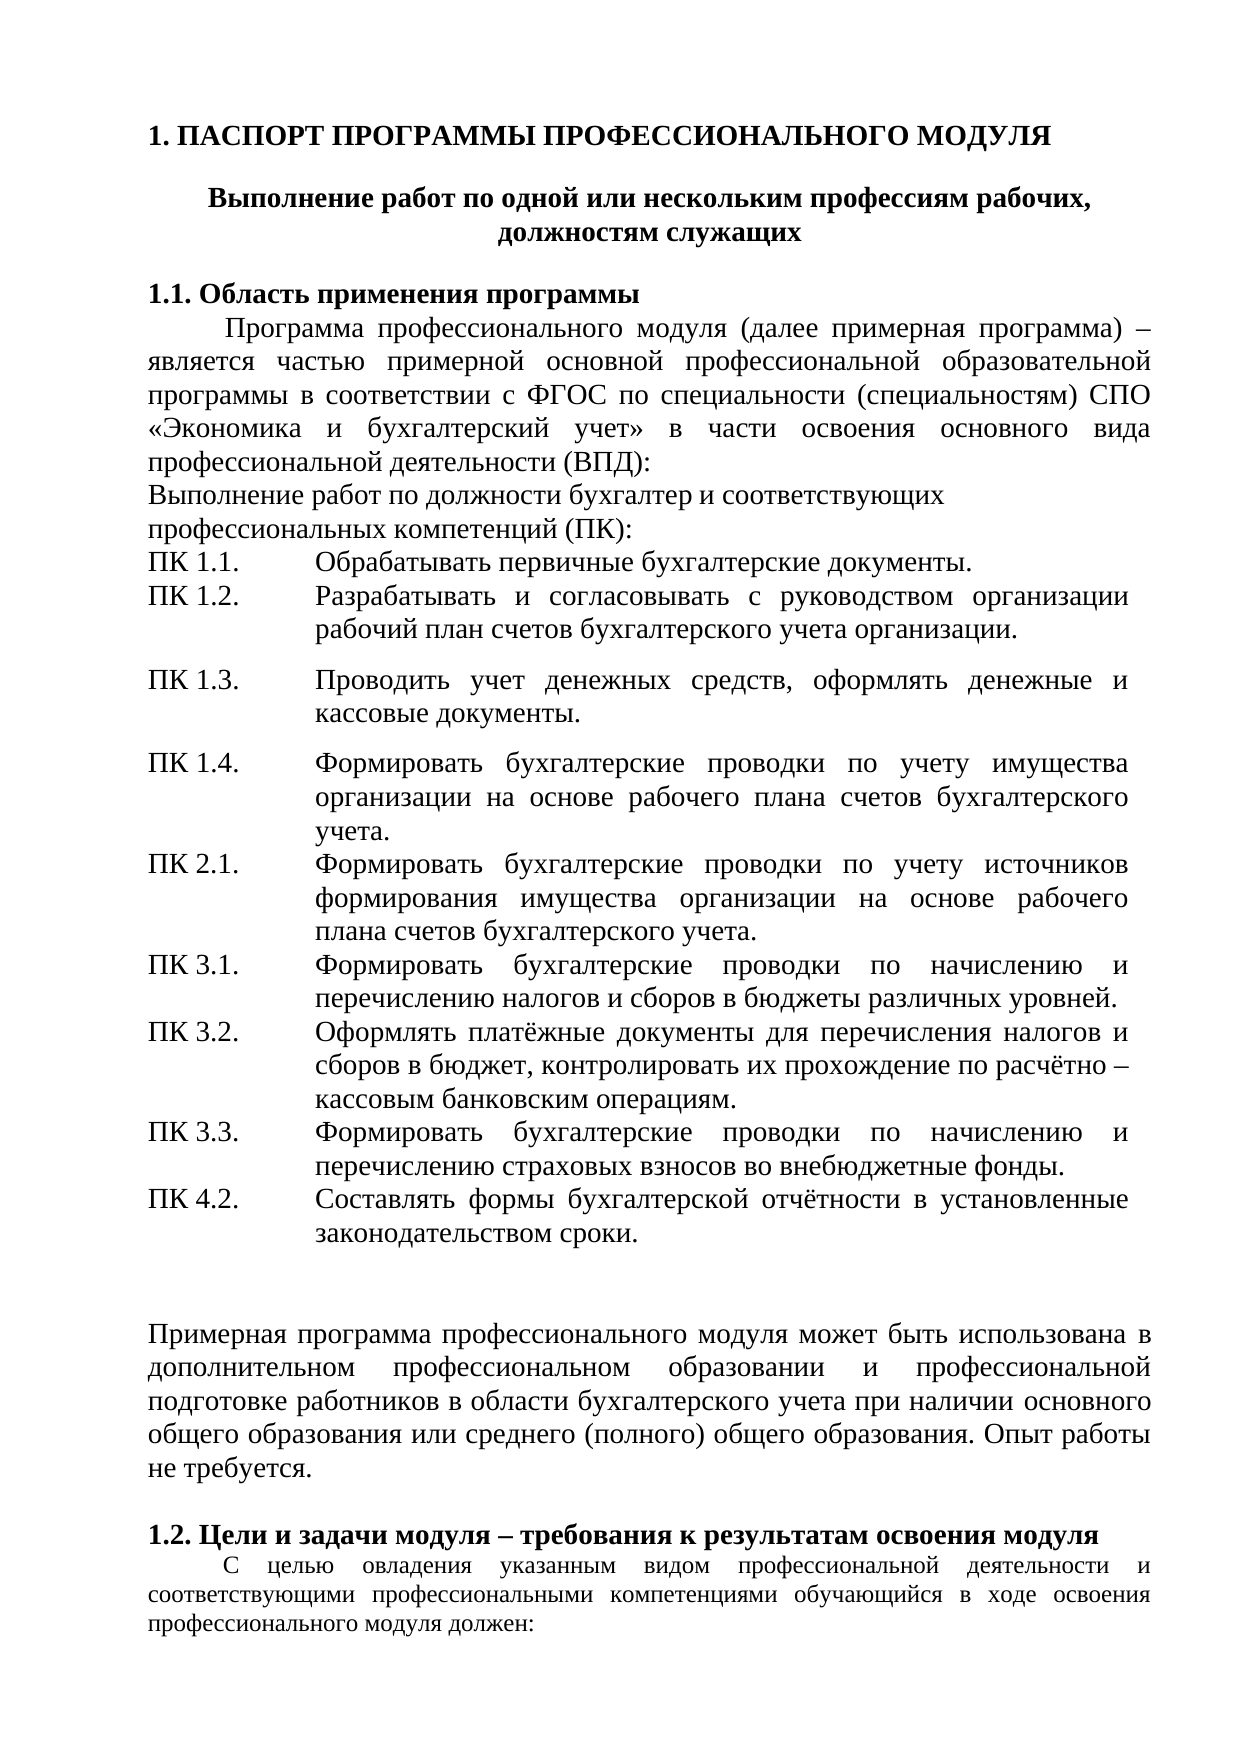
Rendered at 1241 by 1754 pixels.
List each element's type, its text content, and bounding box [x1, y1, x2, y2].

table_cell ПК 4.2. [136, 1182, 304, 1249]
table_cell ПК 3.3. [136, 1115, 304, 1182]
table_cell Формировать бухгалтерские проводки по учету имущества организации на основе рабочего плана счетов бухгалтерского учета. [304, 746, 1140, 846]
text С целью овладения указанным видом профессиональной деятельности и соответствующими профессиональными компетенциями обучающийся в ходе освоения профессионального модуля должен: [148, 1551, 1152, 1637]
text Выполнение работ по одной или нескольким профессиям рабочих, должностям служащих [148, 180, 1152, 247]
table_cell ПК 3.2. [136, 1014, 304, 1114]
text 1.2. Цели и задачи модуля – требования к результатам освоения модуля [148, 1517, 1152, 1551]
text 1.1. Область применения программы [148, 276, 1171, 310]
text Программа профессионального модуля (далее примерная программа) – является частью примерной основной профессиональной образовательной программы в соответствии с ФГОС по специальности (специальностям) СПО «Экономика и бухгалтерский учет» в части освоения основного вида профессиональной деятельности (ВПД): [148, 310, 1152, 477]
table_cell Формировать бухгалтерские проводки по учету источников формирования имущества организации на основе рабочего плана счетов бухгалтерского учета. [304, 846, 1140, 947]
table_cell Разрабатывать и согласовывать с руководством организации рабочий план счетов бухгалтерского учета организации. [304, 578, 1140, 662]
text 1. паспорт ПРОГРАММЫ ПРОФЕССИОНАЛЬНОГО МОДУЛЯ [148, 118, 1152, 152]
table_cell Формировать бухгалтерские проводки по начислению и перечислению налогов и сборов в бюджеты различных уровней. [304, 947, 1140, 1014]
table_cell ПК 1.3. [136, 662, 304, 746]
text Примерная программа профессионального модуля может быть использована в дополнительном профессиональном образовании и профессиональной подготовке работников в области бухгалтерского учета при наличии основного общего образования или среднего (полного) общего образования. Опыт работы не требуется. [148, 1316, 1152, 1483]
table_cell Формировать бухгалтерские проводки по начислению и перечислению страховых взносов во внебюджетные фонды. [304, 1115, 1140, 1182]
table_header Обрабатывать первичные бухгалтерские документы. [304, 545, 1140, 578]
table_header ПК 1.1. [136, 545, 304, 578]
table_cell ПК 1.2. [136, 578, 304, 662]
table_cell Проводить учет денежных средств, оформлять денежные и кассовые документы. [304, 662, 1140, 746]
text Выполнение работ по должности бухгалтер и соответствующих профессиональных компетенций (ПК): [148, 477, 1152, 544]
table_cell ПК 2.1. [136, 846, 304, 947]
table_cell Оформлять платёжные документы для перечисления налогов и сборов в бюджет, контролировать их прохождение по расчётно – кассовым банковским операциям. [304, 1014, 1140, 1114]
table_cell Составлять формы бухгалтерской отчётности в установленные законодательством сроки. [304, 1182, 1140, 1249]
table_cell ПК 1.4. [136, 746, 304, 846]
table_cell ПК 3.1. [136, 947, 304, 1014]
